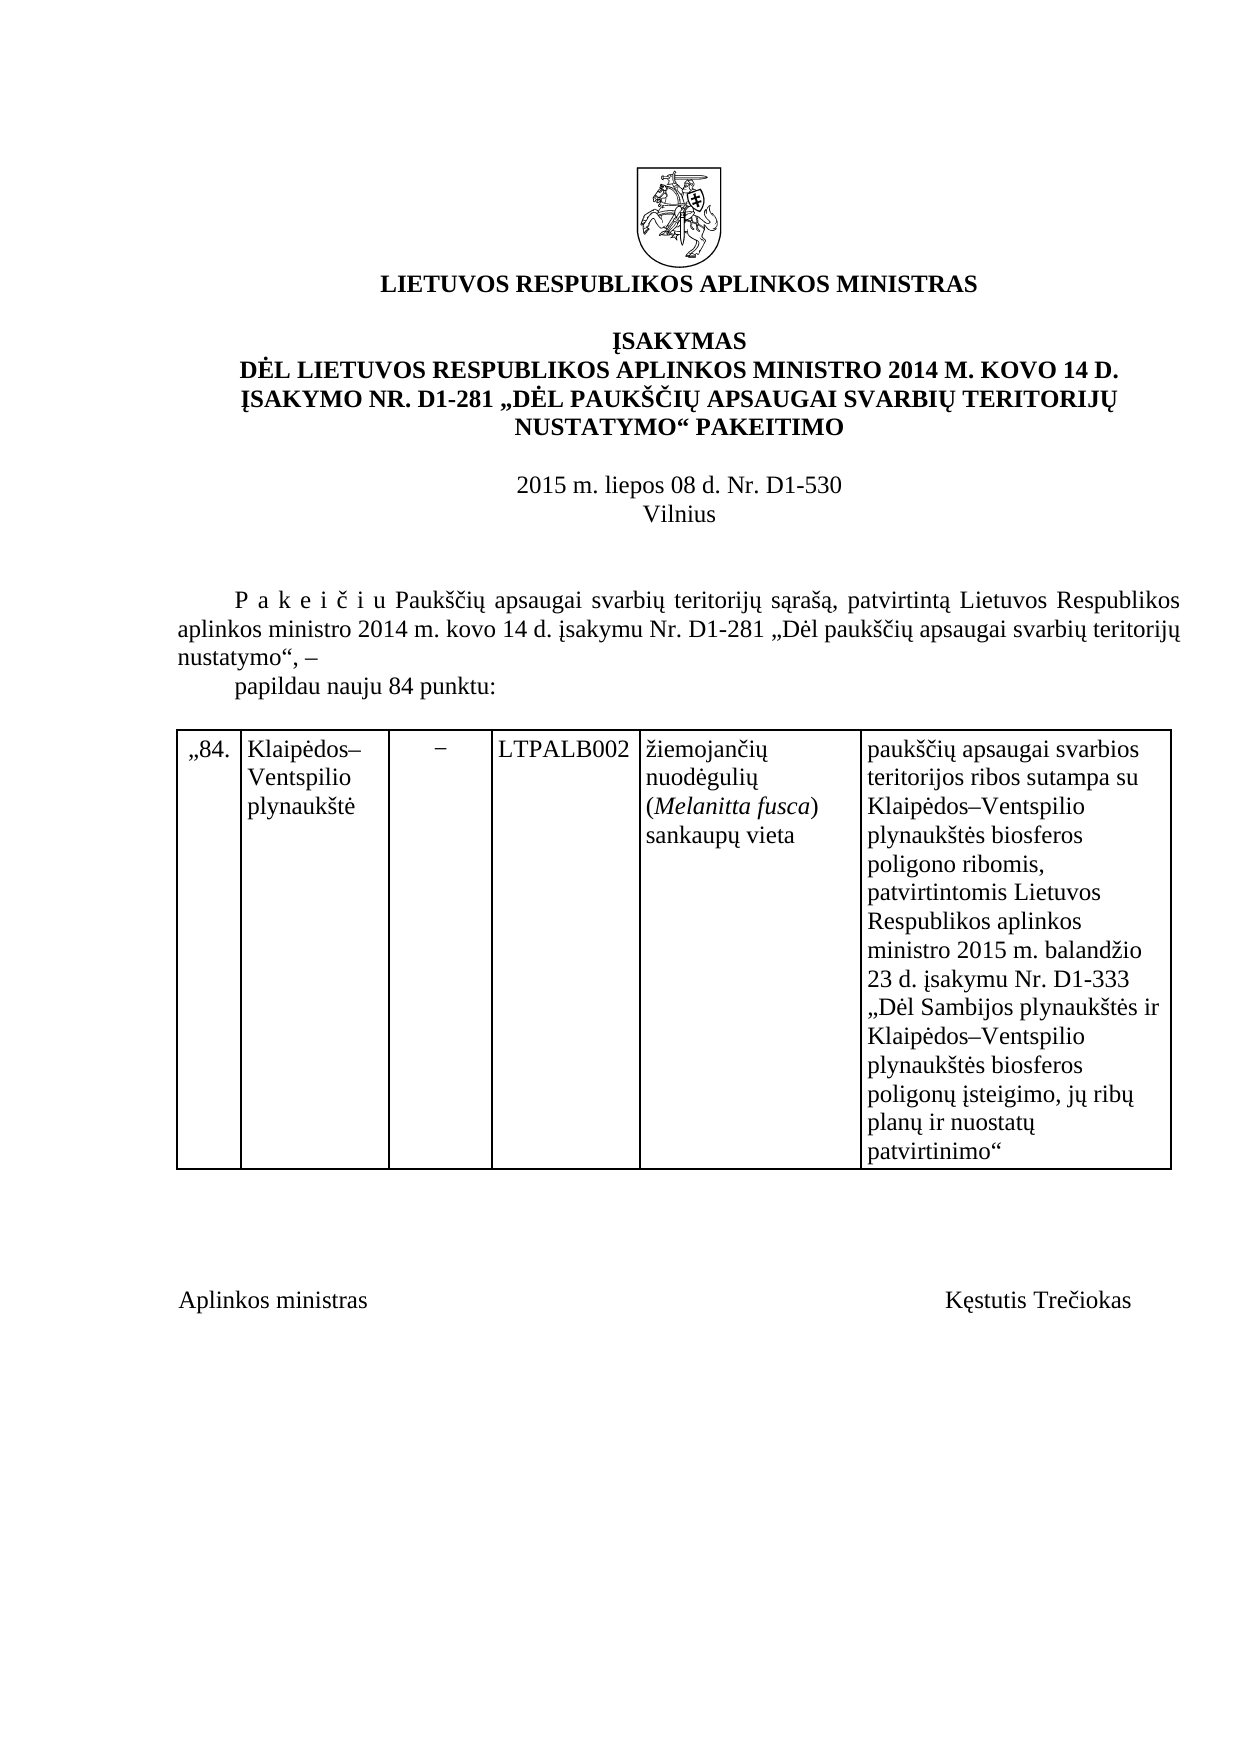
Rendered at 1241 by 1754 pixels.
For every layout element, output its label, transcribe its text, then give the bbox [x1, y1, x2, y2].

text Vilnius [177, 499, 1181, 527]
table_header LTPALB002 [493, 731, 639, 1168]
text papildau nauju 84 punktu: [177, 671, 1181, 700]
table_header Klaipėdos–Ventspilio plynaukštė [242, 731, 388, 1168]
table_header „84. [178, 731, 240, 1168]
table_header − [390, 731, 491, 1168]
text 2015 m. liepos 08 d. Nr. D1-530 [177, 470, 1181, 499]
text LIETUVOS RESPUBLIKOS APLINKOS MINISTRAS [177, 269, 1181, 297]
text Aplinkos ministras Kęstutis Trečiokas [178, 1285, 1178, 1314]
table_header paukščių apsaugai svarbios teritorijos ribos sutampa su Klaipėdos–Ventspilio plynaukštės biosferos poligono ribomis, patvirtintomis Lietuvos Respublikos aplinkos ministro 2015 m. balandžio 23 d. įsakymu Nr. D1-333 „Dėl Sambijos plynaukštės ir Klaipėdos–Ventspilio plynaukštės biosferos poligonų įsteigimo, jų ribų planų ir nuostatų patvirtinimo“ [862, 731, 1170, 1168]
text P a k e i č i u Paukščių apsaugai svarbių teritorijų sąrašą, patvirtintą Lietuvos Respublikos aplinkos ministro 2014 m. kovo 14 d. įsakymu Nr. D1-281 „Dėl paukščių apsaugai svarbių teritorijų nustatymo“, – [177, 585, 1181, 671]
picture [636, 166, 722, 269]
text DĖL LIETUVOS RESPUBLIKOS APLINKOS MINISTRO 2014 M. KOVO 14 D. ĮSAKYMO NR. D1-281 „DĖL PAUKŠČIŲ APSAUGAI SVARBIŲ TERITORIJŲ NUSTATYMO“ PAKEITIMO [177, 355, 1181, 441]
text ĮSAKYMAS [177, 326, 1181, 355]
table_header žiemojančių nuodėgulių (Melanitta fusca) sankaupų vieta [641, 731, 860, 1168]
